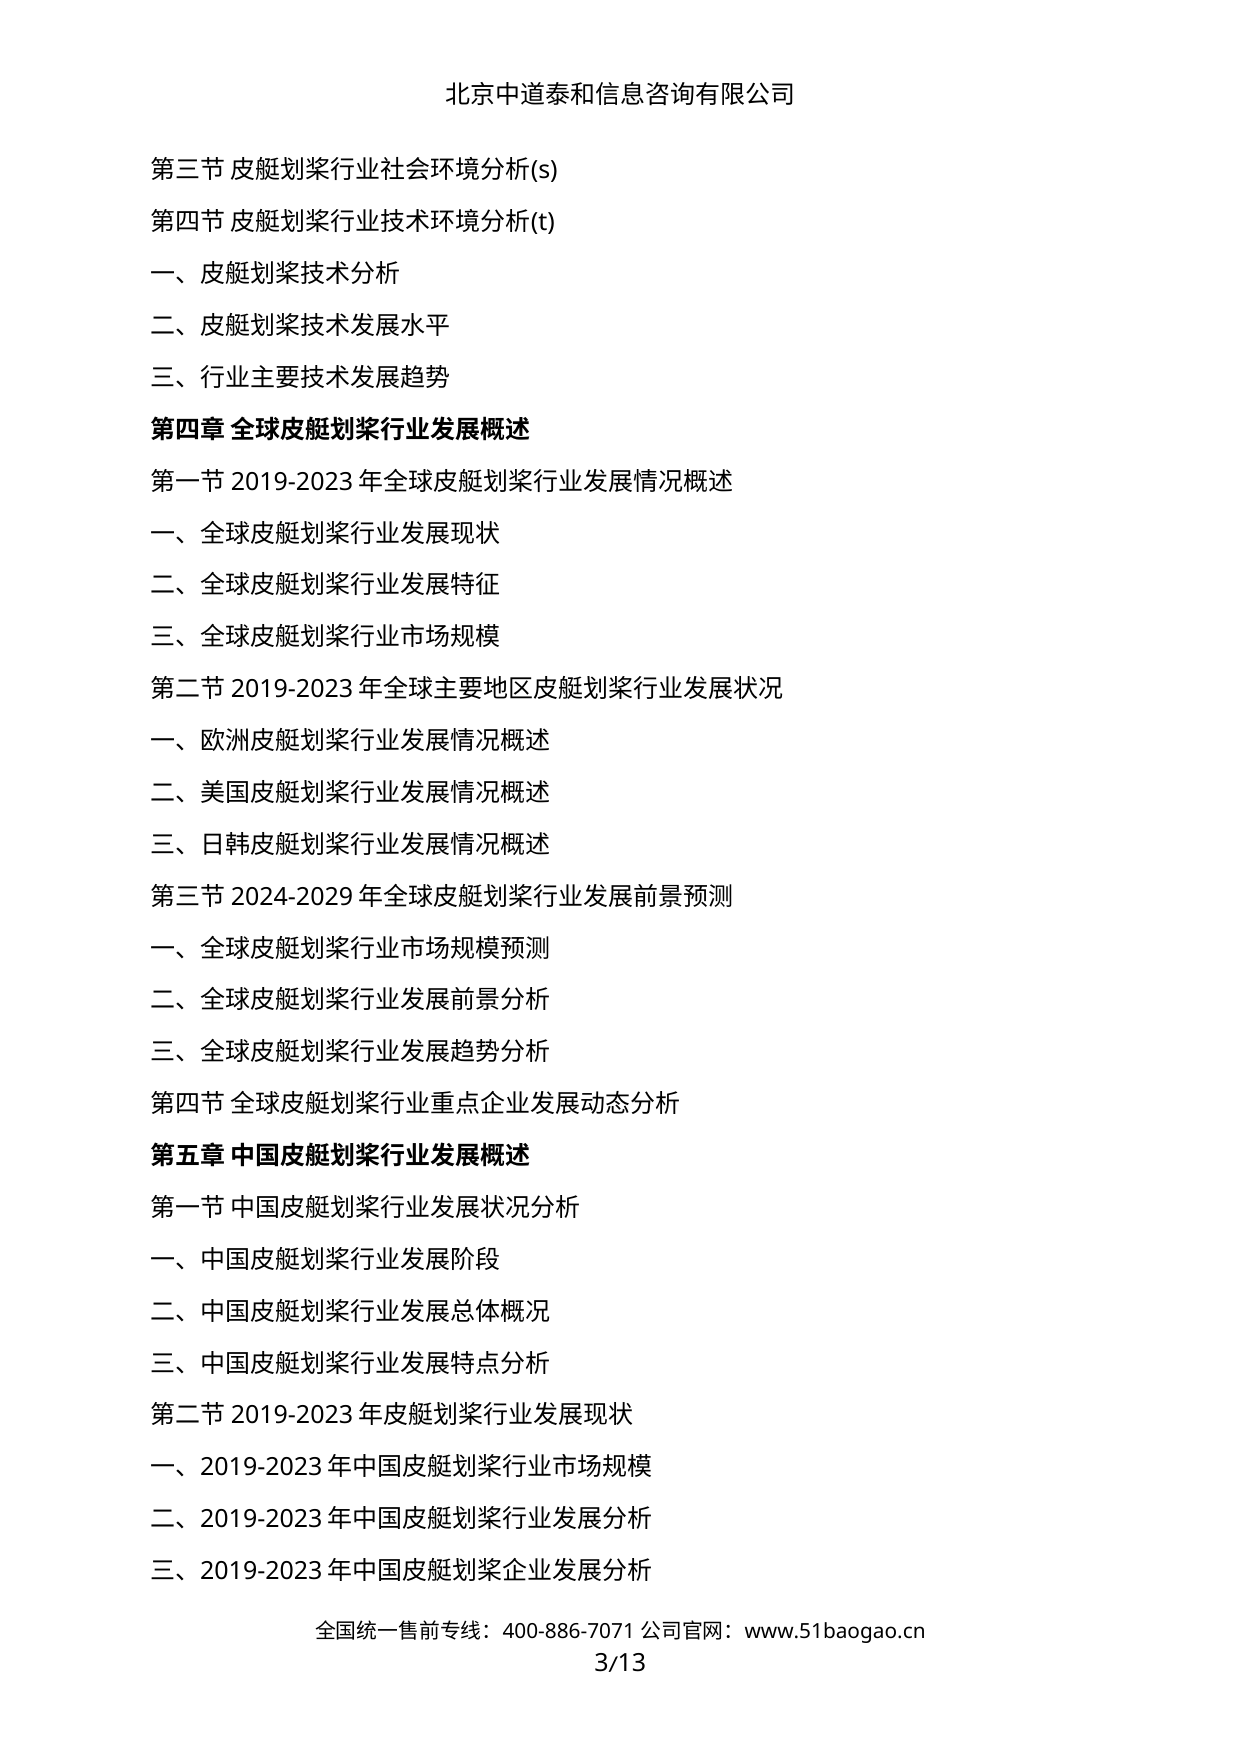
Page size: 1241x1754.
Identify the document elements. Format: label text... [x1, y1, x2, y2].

text 一、全球皮艇划桨行业发展现状 [150, 513, 1090, 549]
text 一、欧洲皮艇划桨行业发展情况概述 [150, 721, 1090, 757]
text 一、中国皮艇划桨行业发展阶段 [150, 1239, 1090, 1276]
text 第四节 全球皮艇划桨行业重点企业发展动态分析 [150, 1084, 1090, 1120]
text 第二节 2019-2023年全球主要地区皮艇划桨行业发展状况 [150, 669, 1090, 705]
text 第三节 2024-2029年全球皮艇划桨行业发展前景预测 [150, 876, 1090, 912]
text 一、全球皮艇划桨行业市场规模预测 [150, 928, 1090, 964]
text 第一节 中国皮艇划桨行业发展状况分析 [150, 1187, 1090, 1224]
text 一、皮艇划桨技术分析 [150, 254, 1090, 290]
text 三、日韩皮艇划桨行业发展情况概述 [150, 824, 1090, 861]
text 一、2019-2023年中国皮艇划桨行业市场规模 [150, 1447, 1090, 1483]
text 第二节 2019-2023年皮艇划桨行业发展现状 [150, 1395, 1090, 1431]
text 第三节 皮艇划桨行业社会环境分析(s) [150, 150, 1090, 186]
text 三、全球皮艇划桨行业发展趋势分析 [150, 1032, 1090, 1068]
text 三、行业主要技术发展趋势 [150, 357, 1090, 394]
text 三、全球皮艇划桨行业市场规模 [150, 617, 1090, 653]
text 三、2019-2023年中国皮艇划桨企业发展分析 [150, 1551, 1090, 1587]
text 二、全球皮艇划桨行业发展特征 [150, 565, 1090, 601]
text 第四节 皮艇划桨行业技术环境分析(t) [150, 202, 1090, 238]
text 第四章 全球皮艇划桨行业发展概述 [150, 409, 1090, 446]
text 二、2019-2023年中国皮艇划桨行业发展分析 [150, 1499, 1090, 1535]
text 二、皮艇划桨技术发展水平 [150, 306, 1090, 342]
text 第一节 2019-2023年全球皮艇划桨行业发展情况概述 [150, 461, 1090, 497]
text 二、中国皮艇划桨行业发展总体概况 [150, 1291, 1090, 1327]
text 第五章 中国皮艇划桨行业发展概述 [150, 1136, 1090, 1172]
text 二、美国皮艇划桨行业发展情况概述 [150, 772, 1090, 809]
text 三、中国皮艇划桨行业发展特点分析 [150, 1343, 1090, 1379]
text 二、全球皮艇划桨行业发展前景分析 [150, 980, 1090, 1016]
